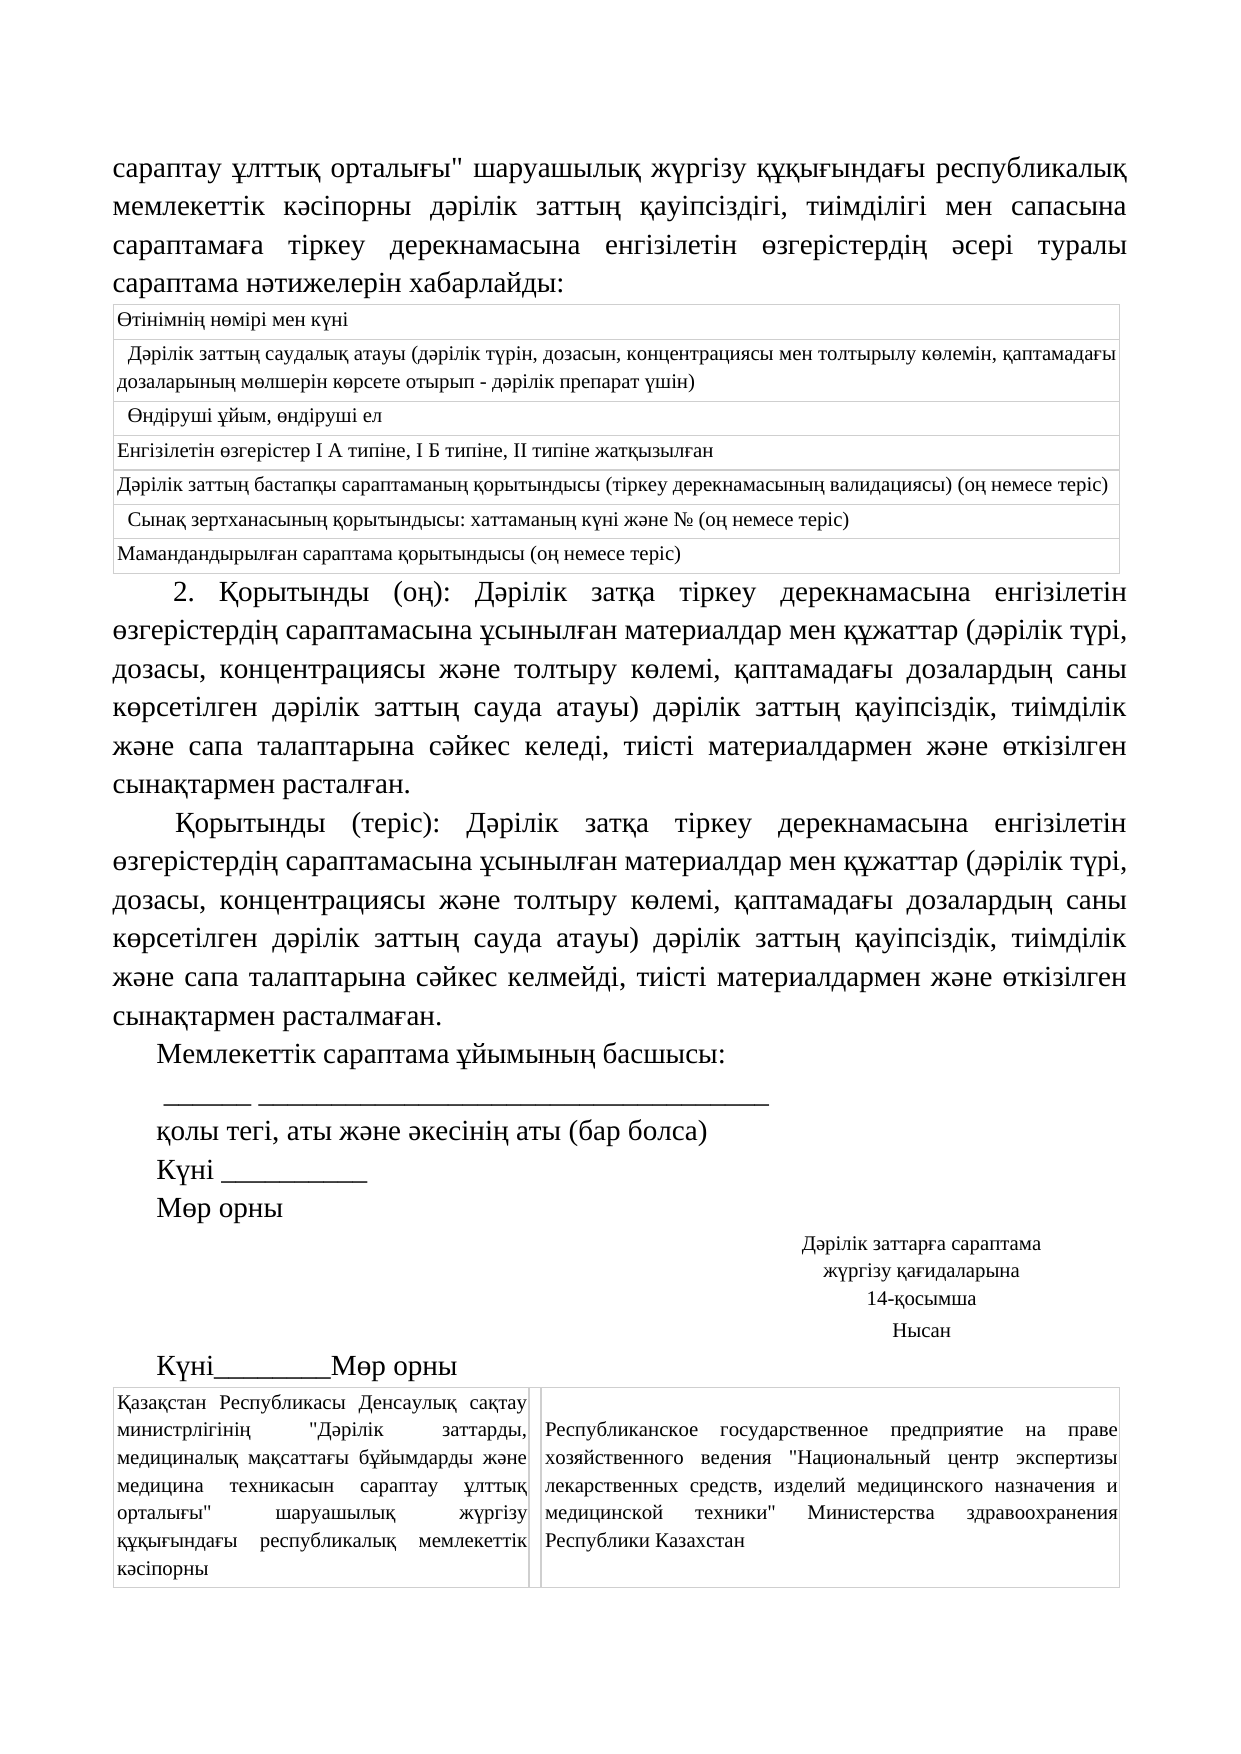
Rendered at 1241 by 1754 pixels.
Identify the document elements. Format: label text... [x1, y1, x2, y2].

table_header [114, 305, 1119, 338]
text қолы тегі, аты және әкесінің аты (бар болса) [112, 1113, 1128, 1147]
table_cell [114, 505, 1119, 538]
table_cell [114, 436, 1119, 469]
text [112, 150, 1128, 299]
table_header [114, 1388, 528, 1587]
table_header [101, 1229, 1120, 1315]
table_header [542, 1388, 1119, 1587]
text Қорытынды (теріс): Дәрілік затқа тіркеу дерекнамасына енгізілетін өзгерістердің сараптамасына ұсынылған материалдар мен құжаттар (дәрілік түрі, дозасы, концентрациясы және толтыру көлемі, қаптамадағы дозалардың саны көрсетілген дәрілік заттың сауда атауы) дәрілік заттың қауіпсіздік, тиімділік және сапа талаптарына сәйкес келмейді, тиісті материалдармен және өткізілген сынақтармен расталмаған. [112, 805, 1128, 1031]
text Мөр орны [112, 1190, 1128, 1224]
text Мемлекеттік сараптама ұйымының басшысы: [112, 1036, 1128, 1070]
text Күні________Мөр орны [112, 1348, 1128, 1382]
text ______ ___________________________________ [112, 1075, 1128, 1108]
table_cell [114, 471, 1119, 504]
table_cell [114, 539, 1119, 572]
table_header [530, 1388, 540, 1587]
text Күні __________ [112, 1152, 1128, 1185]
text 2. Қорытынды (оң): Дәрілік затқа тіркеу дерекнамасына енгізілетін өзгерістердің сараптамасына ұсынылған материалдар мен құжаттар (дәрілік түрі, дозасы, концентрациясы және толтыру көлемі, қаптамадағы дозалардың саны көрсетілген дәрілік заттың сауда атауы) дәрілік заттың қауіпсіздік, тиімділік және сапа талаптарына сәйкес келеді, тиісті материалдармен және өткізілген сынақтармен расталған. [112, 574, 1128, 800]
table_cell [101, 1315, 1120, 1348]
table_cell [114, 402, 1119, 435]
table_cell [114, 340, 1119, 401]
